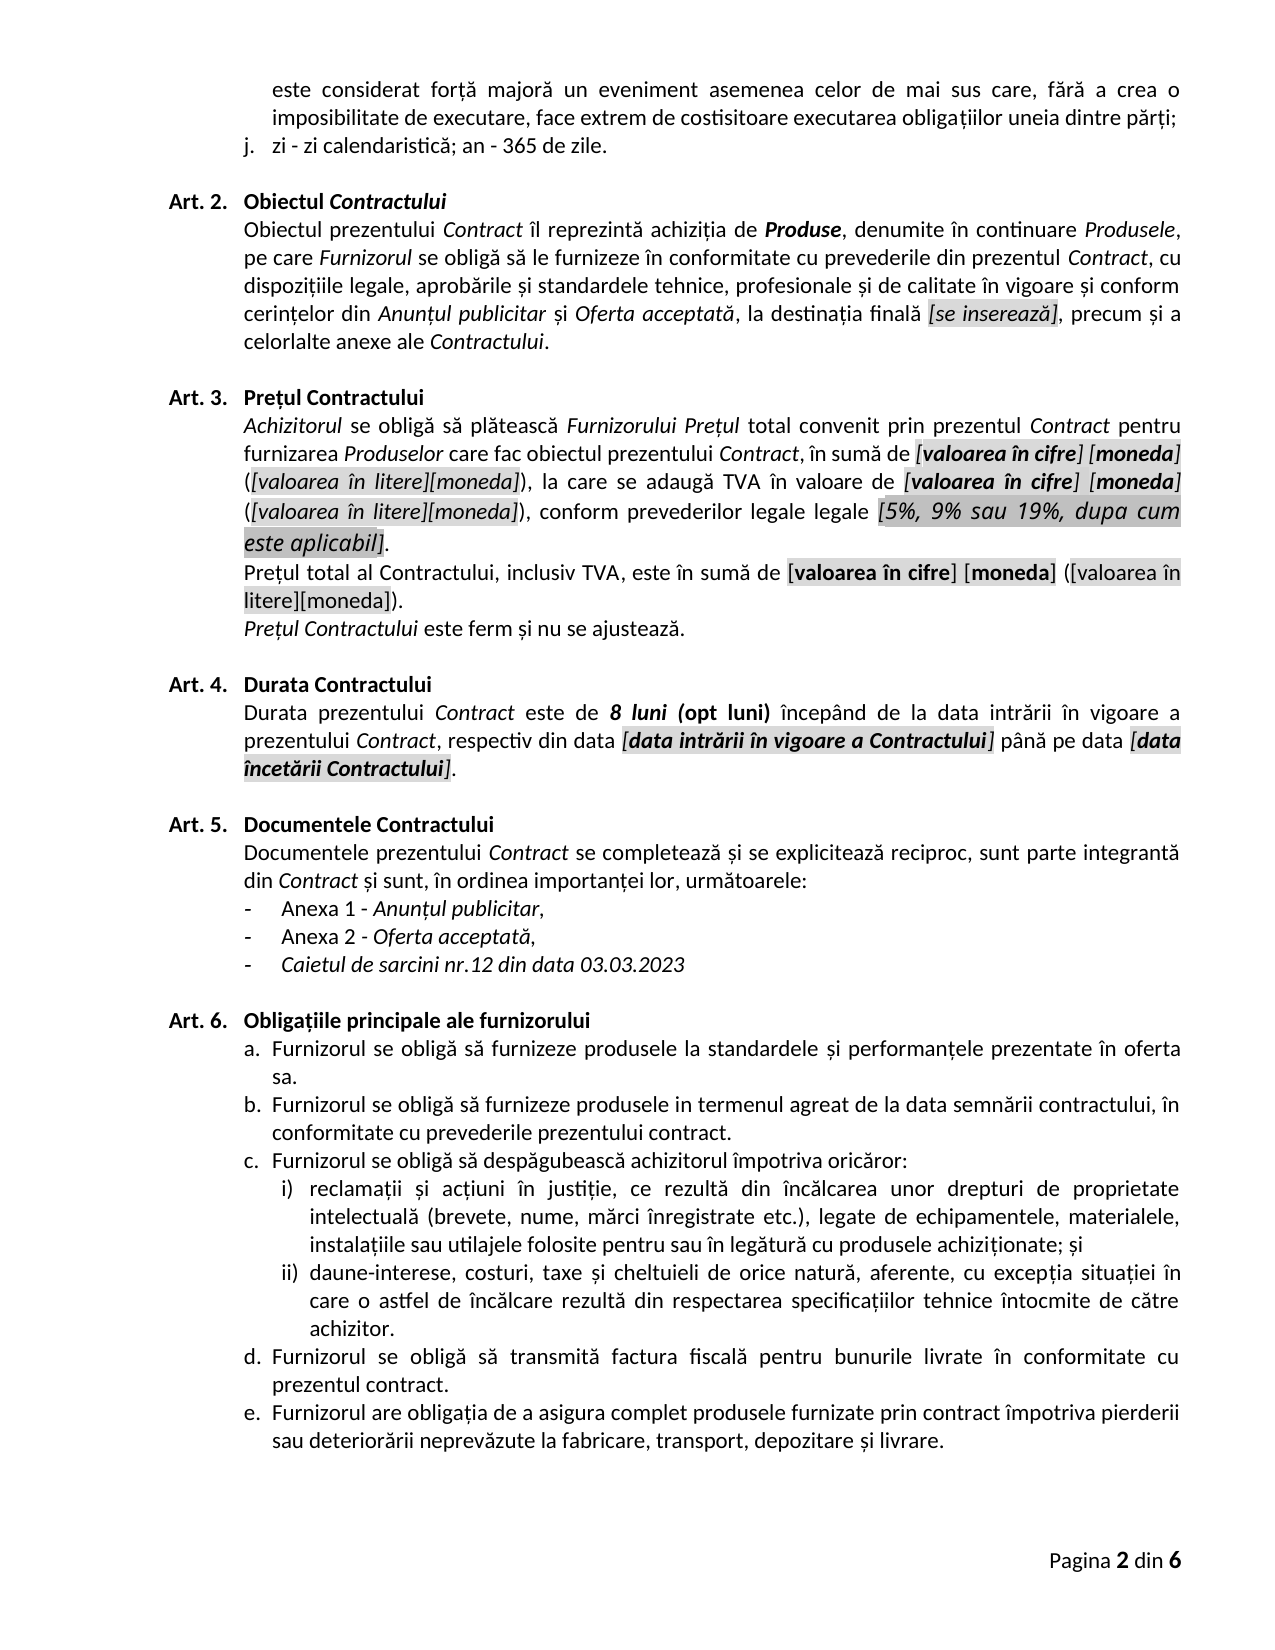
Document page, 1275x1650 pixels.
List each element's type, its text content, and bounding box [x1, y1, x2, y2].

list reclamaţii şi acţiuni în justiţie, ce rezultă din încălcarea unor drepturi de proprietate intelectuală (brevete, nume, mărci înregistrate etc.), legate de echipamentele, materialele, instalaţiile sau utilajele folosite pentru sau în legătură cu produsele achiziţionate; şi [281, 1174, 1181, 1258]
list Furnizorul se obligă să furnizeze produsele in termenul agreat de la data semnării contractului, în conformitate cu prevederile prezentului contract. [244, 1090, 1181, 1146]
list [244, 75, 1181, 131]
text Prețul Contractului este ferm și nu se ajustează. [169, 614, 1181, 642]
list Furnizorul se obligă să despăgubească achizitorul împotriva oricăror: [244, 1146, 1181, 1174]
list Caietul de sarcini nr.12 din data 03.03.2023 [244, 950, 1181, 978]
list Furnizorul are obligaţia de a asigura complet produsele furnizate prin contract împotriva pierderii sau deteriorării neprevăzute la fabricare, transport, depozitare şi livrare. [244, 1398, 1181, 1454]
list Furnizorul se obligă să transmită factura fiscală pentru bunurile livrate în conformitate cu prezentul contract. [244, 1342, 1181, 1398]
text Obiectul prezentului Contract îl reprezintă achiziția de Produse, denumite în continuare Produsele, pe care Furnizorul se obligă să le furnizeze în conformitate cu prevederile din prezentul Contract, cu dispozițiile legale, aprobările și standardele tehnice, profesionale și de calitate în vigoare și conform cerințelor din Anunțul publicitar și Oferta acceptată, la destinația finală [se inserează], precum și a celorlalte anexe ale Contractului. [244, 215, 1181, 355]
text Achizitorul se obligă să plătească Furnizorului Prețul total convenit prin prezentul Contract pentru furnizarea Produselor care fac obiectul prezentului Contract, în sumă de [valoarea în cifre] [moneda] ([valoarea în litere][moneda]), la care se adaugă TVA în valoare de [valoarea în cifre] [moneda] ([valoarea în litere][moneda]), conform prevederilor legale legale [5%, 9% sau 19%, dupa cum este aplicabil]. [169, 411, 1181, 558]
list Anexa 1 - Anunțul publicitar, [244, 894, 1181, 922]
text Documentele prezentului Contract se completează și se explicitează reciproc, sunt parte integrantă din Contract și sunt, în ordinea importanței lor, următoarele: [244, 838, 1181, 894]
list daune-interese, costuri, taxe şi cheltuieli de orice natură, aferente, cu excepţia situaţiei în care o astfel de încălcare rezultă din respectarea specificațiilor tehnice întocmite de către achizitor. [281, 1258, 1181, 1342]
list Obligaţiile principale ale furnizorului [169, 1006, 1181, 1034]
list Documentele Contractului [169, 810, 1181, 838]
list Furnizorul se obligă să furnizeze produsele la standardele şi performanţele prezentate în oferta sa. [244, 1034, 1181, 1090]
list Durata Contractului [169, 670, 1181, 698]
list zi - zi calendaristică; an - 365 de zile. [244, 131, 1181, 159]
list Anexa 2 - Oferta acceptată, [244, 922, 1181, 950]
text Prețul total al Contractului, inclusiv TVA, este în sumă de [valoarea în cifre] [moneda] ([valoarea în litere][moneda]). [244, 558, 1181, 614]
list Prețul Contractului [169, 383, 1181, 411]
text Durata prezentului Contract este de 8 luni (opt luni) începând de la data intrării în vigoare a prezentului Contract, respectiv din data [data intrării în vigoare a Contractului] până pe data [data încetării Contractului]. [244, 698, 1181, 782]
list Obiectul Contractului [169, 187, 1181, 215]
